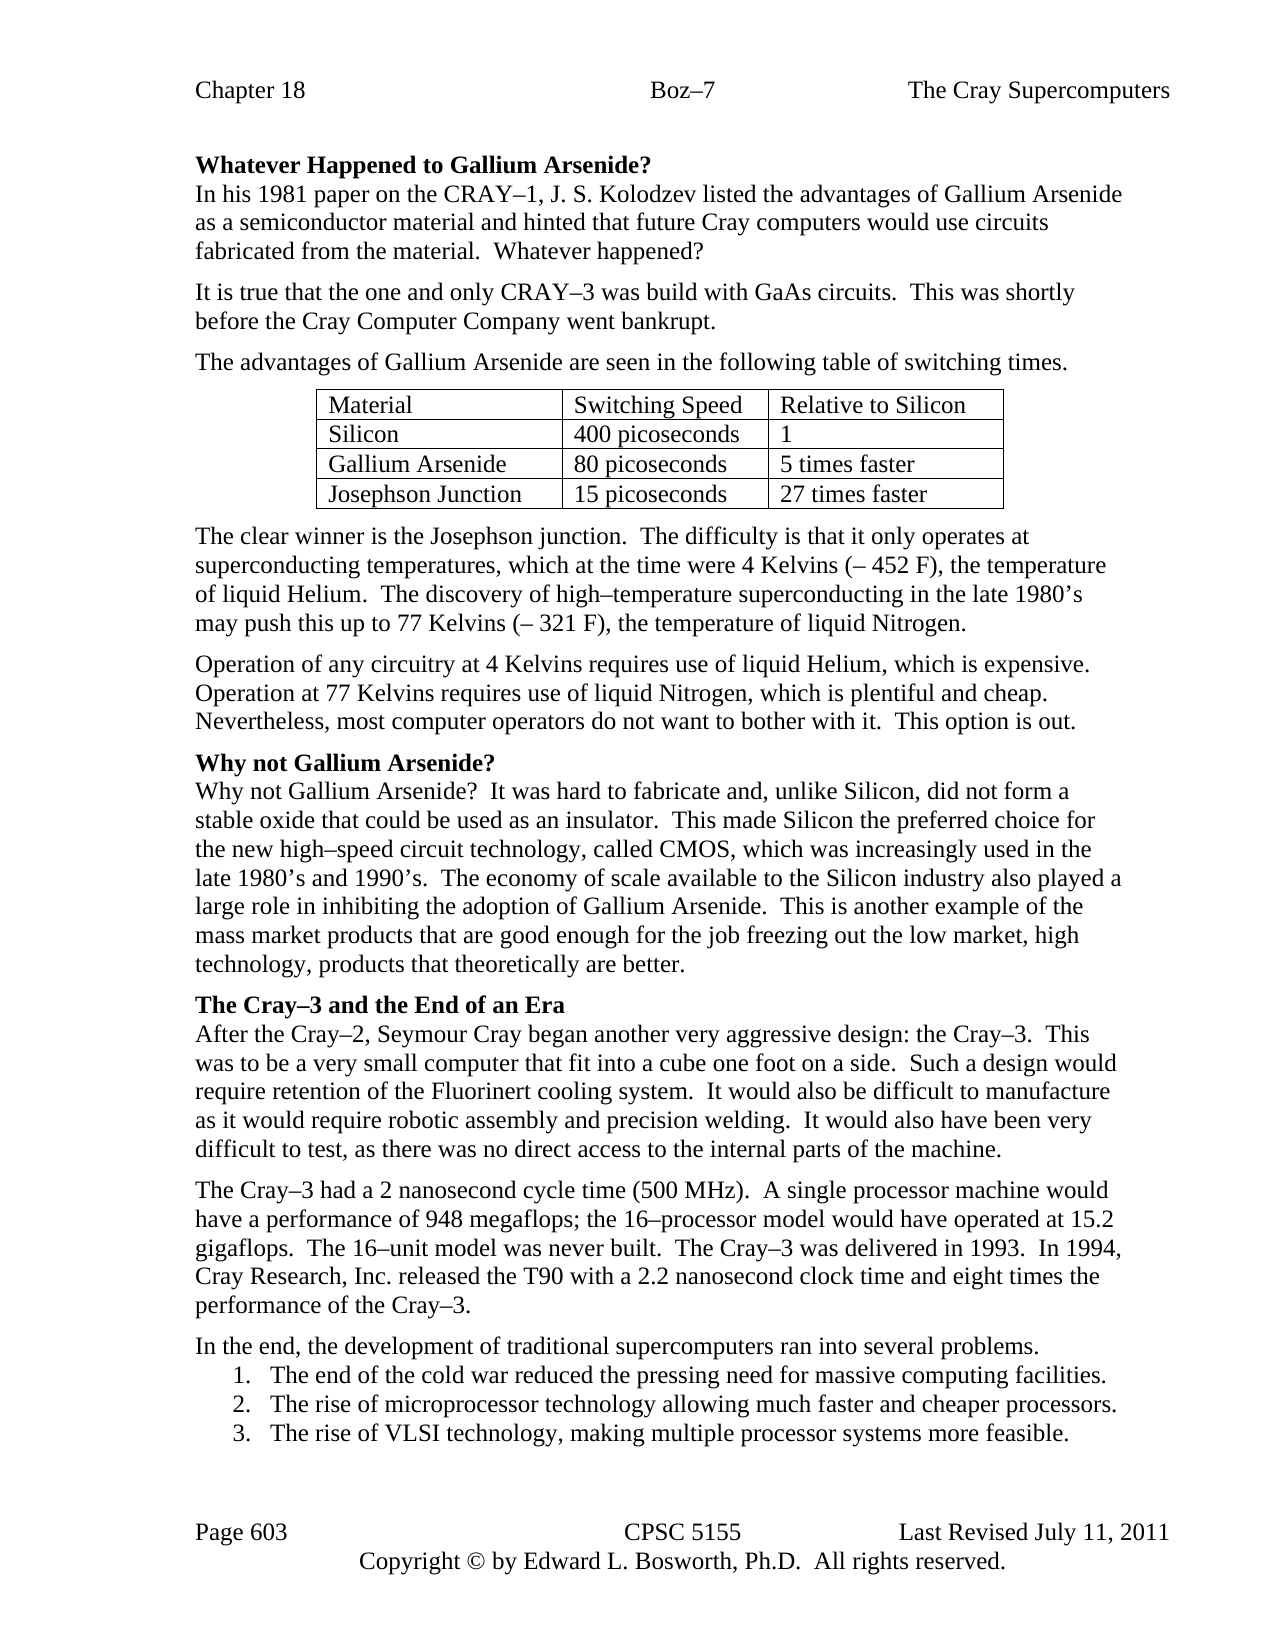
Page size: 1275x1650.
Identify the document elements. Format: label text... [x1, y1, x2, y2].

table_cell Silicon [317, 420, 562, 448]
text Why not Gallium Arsenide? It was hard to fabricate and, unlike Silicon, did not form a stable oxide that could be used as an insulator. This made Silicon the preferred choice for the new high–speed circuit technology, called CMOS, which was increasingly used in the late 1980’s and 1990’s. The economy of scale available to the Silicon industry also played a large role in inhibiting the adoption of Gallium Arsenide. This is another example of the mass market products that are good enough for the job freezing out the low market, high technology, products that theoretically are better. [195, 776, 1125, 978]
text The advantages of Gallium Arsenide are seen in the following table of switching times. [195, 347, 1125, 376]
table_cell 27 times faster [769, 479, 1003, 508]
text The Cray–3 had a 2 nanosecond cycle time (500 MHz). A single processor machine would have a performance of 948 megaflops; the 16–processor model would have operated at 15.2 gigaflops. The 16–unit model was never built. The Cray–3 was delivered in 1993. In 1994, Cray Research, Inc. released the T90 with a 2.2 nanosecond clock time and eight times the performance of the Cray–3. [195, 1175, 1125, 1319]
table_cell 5 times faster [769, 449, 1003, 478]
table_header Switching Speed [563, 390, 768, 418]
text In his 1981 paper on the CRAY–1, J. S. Kolodzev listed the advantages of Gallium Arsenide as a semiconductor material and hinted that future Cray computers would use circuits fabricated from the material. Whatever happened? [195, 179, 1125, 265]
text Why not Gallium Arsenide? [195, 748, 1125, 776]
text The clear winner is the Josephson junction. The difficulty is that it only operates at superconducting temperatures, which at the time were 4 Kelvins (– 452 F), the temperature of liquid Helium. The discovery of high–temperature superconducting in the late 1980’s may push this up to 77 Kelvins (– 321 F), the temperature of liquid Nitrogen. [195, 521, 1125, 636]
table_header Relative to Silicon [769, 390, 1003, 418]
table_cell Gallium Arsenide [317, 449, 562, 478]
table_cell 15 picoseconds [563, 479, 768, 508]
table_cell Josephson Junction [317, 479, 562, 508]
text After the Cray–2, Seymour Cray began another very aggressive design: the Cray–3. This was to be a very small computer that fit into a cube one foot on a side. Such a design would require retention of the Fluorinert cooling system. It would also be difficult to manufacture as it would require robotic assembly and precision welding. It would also have been very difficult to test, as there was no direct access to the internal parts of the machine. [195, 1019, 1125, 1163]
table_cell 400 picoseconds [563, 420, 768, 448]
text It is true that the one and only CRAY–3 was build with GaAs circuits. This was shortly before the Cray Computer Company went bankrupt. [195, 277, 1125, 335]
table_cell 1 [769, 420, 1003, 448]
text 3. The rise of VLSI technology, making multiple processor systems more feasible. [195, 1418, 1125, 1446]
text 1. The end of the cold war reduced the pressing need for massive computing facilities. [195, 1360, 1125, 1389]
table_header Material [317, 390, 562, 418]
text In the end, the development of traditional supercomputers ran into several problems. [195, 1331, 1125, 1360]
text The Cray–3 and the End of an Era [195, 990, 1125, 1019]
text Operation of any circuitry at 4 Kelvins requires use of liquid Helium, which is expensive. Operation at 77 Kelvins requires use of liquid Nitrogen, which is plentiful and cheap. Nevertheless, most computer operators do not want to bother with it. This option is out. [195, 649, 1125, 735]
text Whatever Happened to Gallium Arsenide? [195, 150, 1125, 179]
table_cell 80 picoseconds [563, 449, 768, 478]
text 2. The rise of microprocessor technology allowing much faster and cheaper processors. [195, 1389, 1125, 1418]
